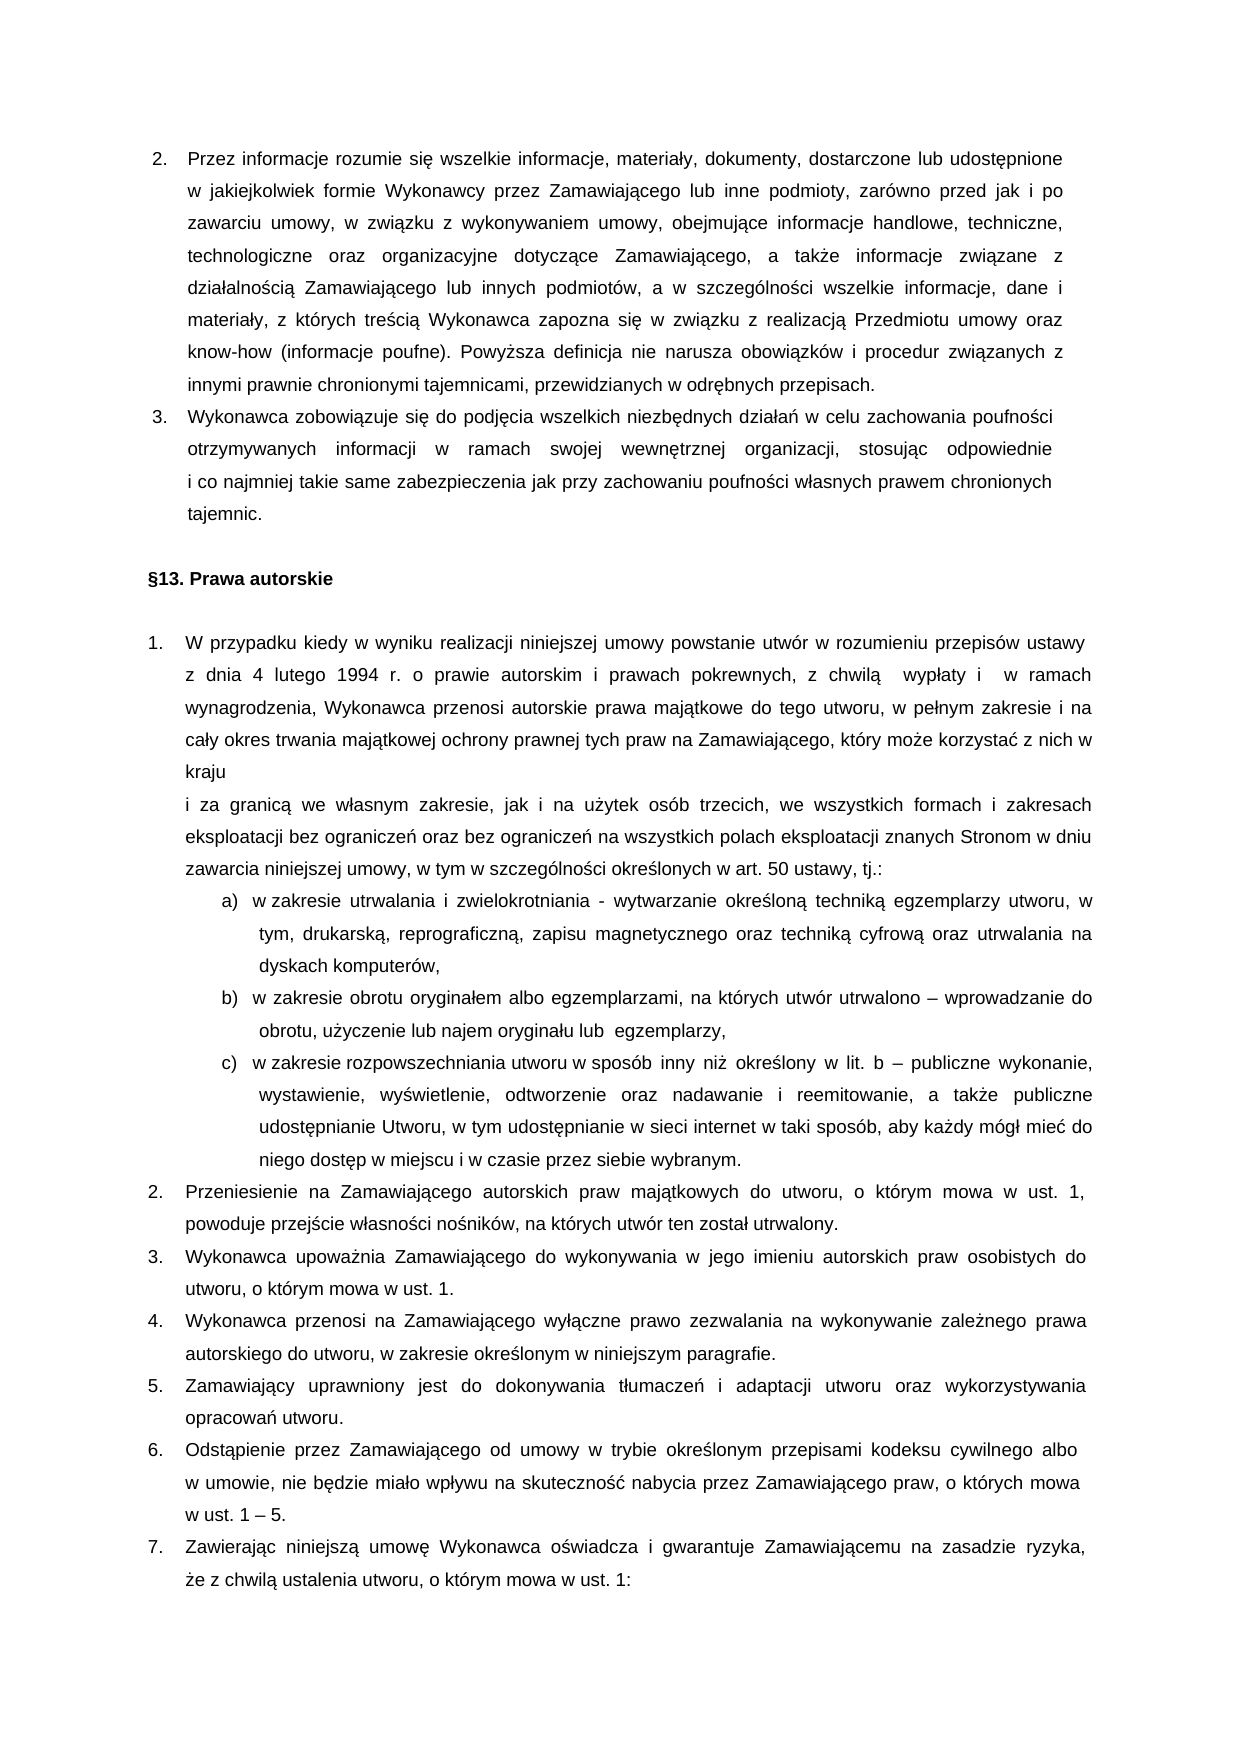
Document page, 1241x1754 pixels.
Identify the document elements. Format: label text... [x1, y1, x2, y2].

list Wykonawca zobowiązuje się do podjęcia wszelkich niezbędnych działań w celu zachowania poufności otrzymywanych informacji w ramach swojej wewnętrznej organizacji, stosując odpowiednie i co najmniej takie same zabezpieczenia jak przy zachowaniu poufności własnych prawem chronionych tajemnic. [152, 406, 1053, 524]
text §13. Prawa autorskie [148, 567, 1088, 589]
list w zakresie obrotu oryginałem albo egzemplarzami, na których utwór utrwalono – wprowadzanie do obrotu, użyczenie lub najem oryginału lub egzemplarzy, [221, 987, 1093, 1041]
list Odstąpienie przez Zamawiającego od umowy w trybie określonym przepisami kodeksu cywilnego albo w umowie, nie będzie miało wpływu na skuteczność nabycia przez Zamawiającego praw, o których mowa w ust. 1 – 5. [148, 1439, 1086, 1525]
list Zamawiający uprawniony jest do dokonywania tłumaczeń i adaptacji utworu oraz wykorzystywania opracowań utworu. [148, 1375, 1086, 1428]
list Przez informacje rozumie się wszelkie informacje, materiały, dokumenty, dostarczone lub udostępnione w jakiejkolwiek formie Wykonawcy przez Zamawiającego lub inne podmioty, zarówno przed jak i po zawarciu umowy, w związku z wykonywaniem umowy, obejmujące informacje handlowe, techniczne, technologiczne oraz organizacyjne dotyczące Zamawiającego, a także informacje związane z działalnością Zamawiającego lub innych podmiotów, a w szczególności wszelkie informacje, dane i materiały, z których treścią Wykonawca zapozna się w związku z realizacją Przedmiotu umowy oraz know-how (informacje poufne). Powyższa definicja nie narusza obowiązków i procedur związanych z innymi prawnie chronionymi tajemnicami, przewidzianych w odrębnych przepisach. [152, 148, 1063, 395]
list Przeniesienie na Zamawiającego autorskich praw majątkowych do utworu, o którym mowa w ust. 1, powoduje przejście własności nośników, na których utwór ten został utrwalony. [148, 1181, 1086, 1235]
list Wykonawca przenosi na Zamawiającego wyłączne prawo zezwalania na wykonywanie zależnego prawa autorskiego do utworu, w zakresie określonym w niniejszym paragrafie. [148, 1310, 1086, 1364]
list Wykonawca upoważnia Zamawiającego do wykonywania w jego imieniu autorskich praw osobistych do utworu, o którym mowa w ust. 1. [148, 1246, 1086, 1299]
list W przypadku kiedy w wyniku realizacji niniejszej umowy powstanie utwór w rozumieniu przepisów ustawy z dnia 4 lutego 1994 r. o prawie autorskim i prawach pokrewnych, z chwilą wypłaty i w ramach wynagrodzenia, Wykonawca przenosi autorskie prawa majątkowe do tego utworu, w pełnym zakresie i na cały okres trwania majątkowej ochrony prawnej tych praw na Zamawiającego, który może korzystać z nich w kraju i za granicą we własnym zakresie, jak i na użytek osób trzecich, we wszystkich formach i zakresach eksploatacji bez ograniczeń oraz bez ograniczeń na wszystkich polach eksploatacji znanych Stronom w dniu zawarcia niniejszej umowy, w tym w szczególności określonych w art. 50 ustawy, tj.: [148, 632, 1093, 879]
list w zakresie utrwalania i zwielokrotniania - wytwarzanie określoną techniką egzemplarzy utworu, w tym, drukarską, reprograficzną, zapisu magnetycznego oraz techniką cyfrową oraz utrwalania na dyskach komputerów, [221, 890, 1093, 976]
list Zawierając niniejszą umowę Wykonawca oświadcza i gwarantuje Zamawiającemu na zasadzie ryzyka, że z chwilą ustalenia utworu, o którym mowa w ust. 1: [148, 1536, 1086, 1590]
list w zakresie rozpowszechniania utworu w sposób inny niż określony w lit. b – publiczne wykonanie, wystawienie, wyświetlenie, odtworzenie oraz nadawanie i reemitowanie, a także publiczne udostępnianie Utworu, w tym udostępnianie w sieci internet w taki sposób, aby każdy mógł mieć do niego dostęp w miejscu i w czasie przez siebie wybranym. [221, 1052, 1093, 1170]
